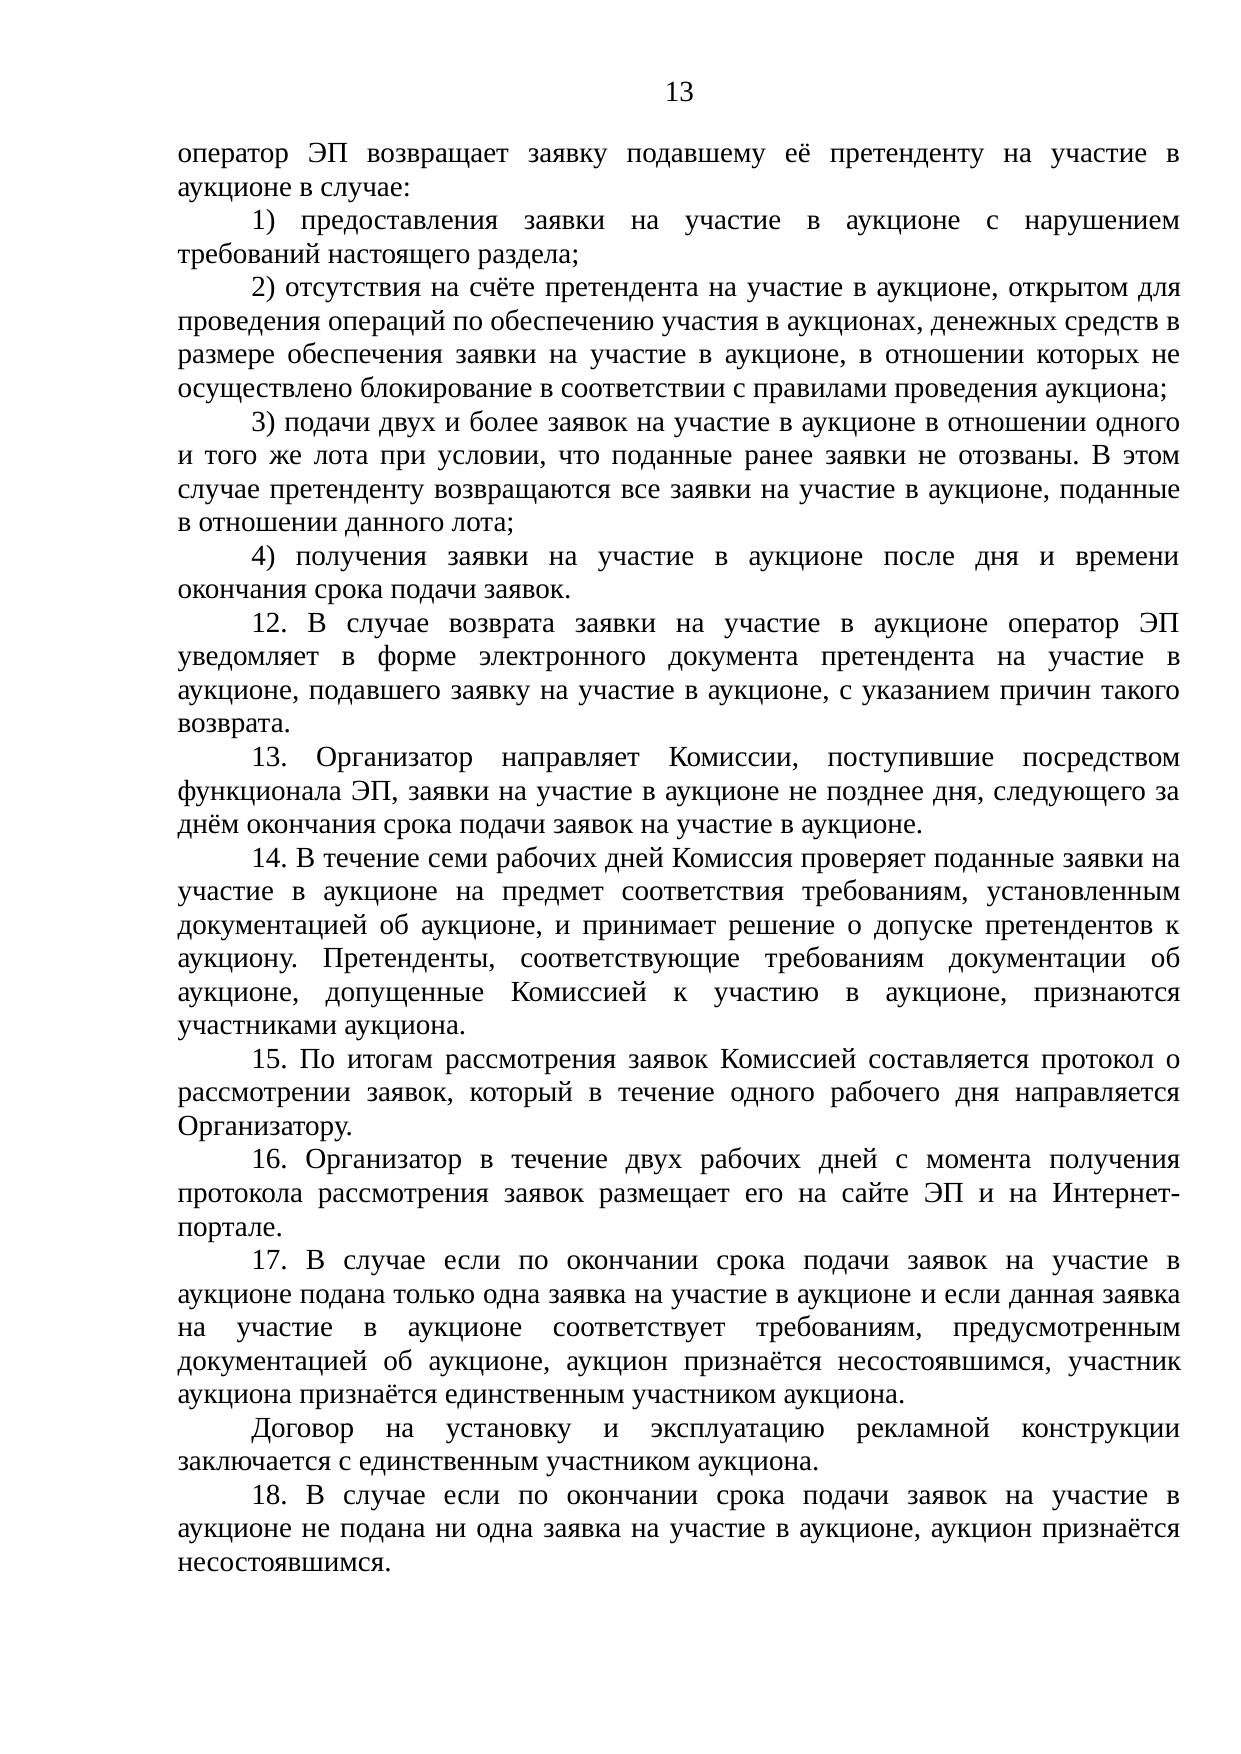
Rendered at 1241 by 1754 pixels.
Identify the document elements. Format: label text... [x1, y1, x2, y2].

text 15. По итогам рассмотрения заявок Комиссией составляется протокол о рассмотрении заявок, который в течение одного рабочего дня направляется Организатору. [177, 1041, 1181, 1142]
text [177, 135, 1181, 202]
text 16. Организатор в течение двух рабочих дней с момента получения протокола рассмотрения заявок размещает его на сайте ЭП и на Интернет-портале. [177, 1142, 1181, 1242]
text 12. В случае возврата заявки на участие в аукционе оператор ЭП уведомляет в форме электронного документа претендента на участие в аукционе, подавшего заявку на участие в аукционе, с указанием причин такого возврата. [177, 605, 1181, 739]
text Договор на установку и эксплуатацию рекламной конструкции заключается с единственным участником аукциона. [177, 1410, 1181, 1477]
text 14. В течение семи рабочих дней Комиссия проверяет поданные заявки на участие в аукционе на предмет соответствия требованиям, установленным документацией об аукционе, и принимает решение о допуске претендентов к аукциону. Претенденты, соответствующие требованиям документации об аукционе, допущенные Комиссией к участию в аукционе, признаются участниками аукциона. [177, 840, 1181, 1041]
text 17. В случае если по окончании срока подачи заявок на участие в аукционе подана только одна заявка на участие в аукционе и если данная заявка на участие в аукционе соответствует требованиям, предусмотренным документацией об аукционе, аукцион признаётся несостоявшимся, участник аукциона признаётся единственным участником аукциона. [177, 1242, 1181, 1410]
text 2) отсутствия на счёте претендента на участие в аукционе, открытом для проведения операций по обеспечению участия в аукционах, денежных средств в размере обеспечения заявки на участие в аукционе, в отношении которых не осуществлено блокирование в соответствии с правилами проведения аукциона; [177, 269, 1181, 404]
text 4) получения заявки на участие в аукционе после дня и времени окончания срока подачи заявок. [177, 538, 1181, 605]
text 1) предоставления заявки на участие в аукционе с нарушением требований настоящего раздела; [177, 202, 1181, 269]
text 13. Организатор направляет Комиссии, поступившие посредством функционала ЭП, заявки на участие в аукционе не позднее дня, следующего за днём окончания срока подачи заявок на участие в аукционе. [177, 739, 1181, 840]
text 18. В случае если по окончании срока подачи заявок на участие в аукционе не подана ни одна заявка на участие в аукционе, аукцион признаётся несостоявшимся. [177, 1477, 1181, 1578]
text 3) подачи двух и более заявок на участие в аукционе в отношении одного и того же лота при условии, что поданные ранее заявки не отозваны. В этом случае претенденту возвращаются все заявки на участие в аукционе, поданные в отношении данного лота; [177, 404, 1181, 538]
